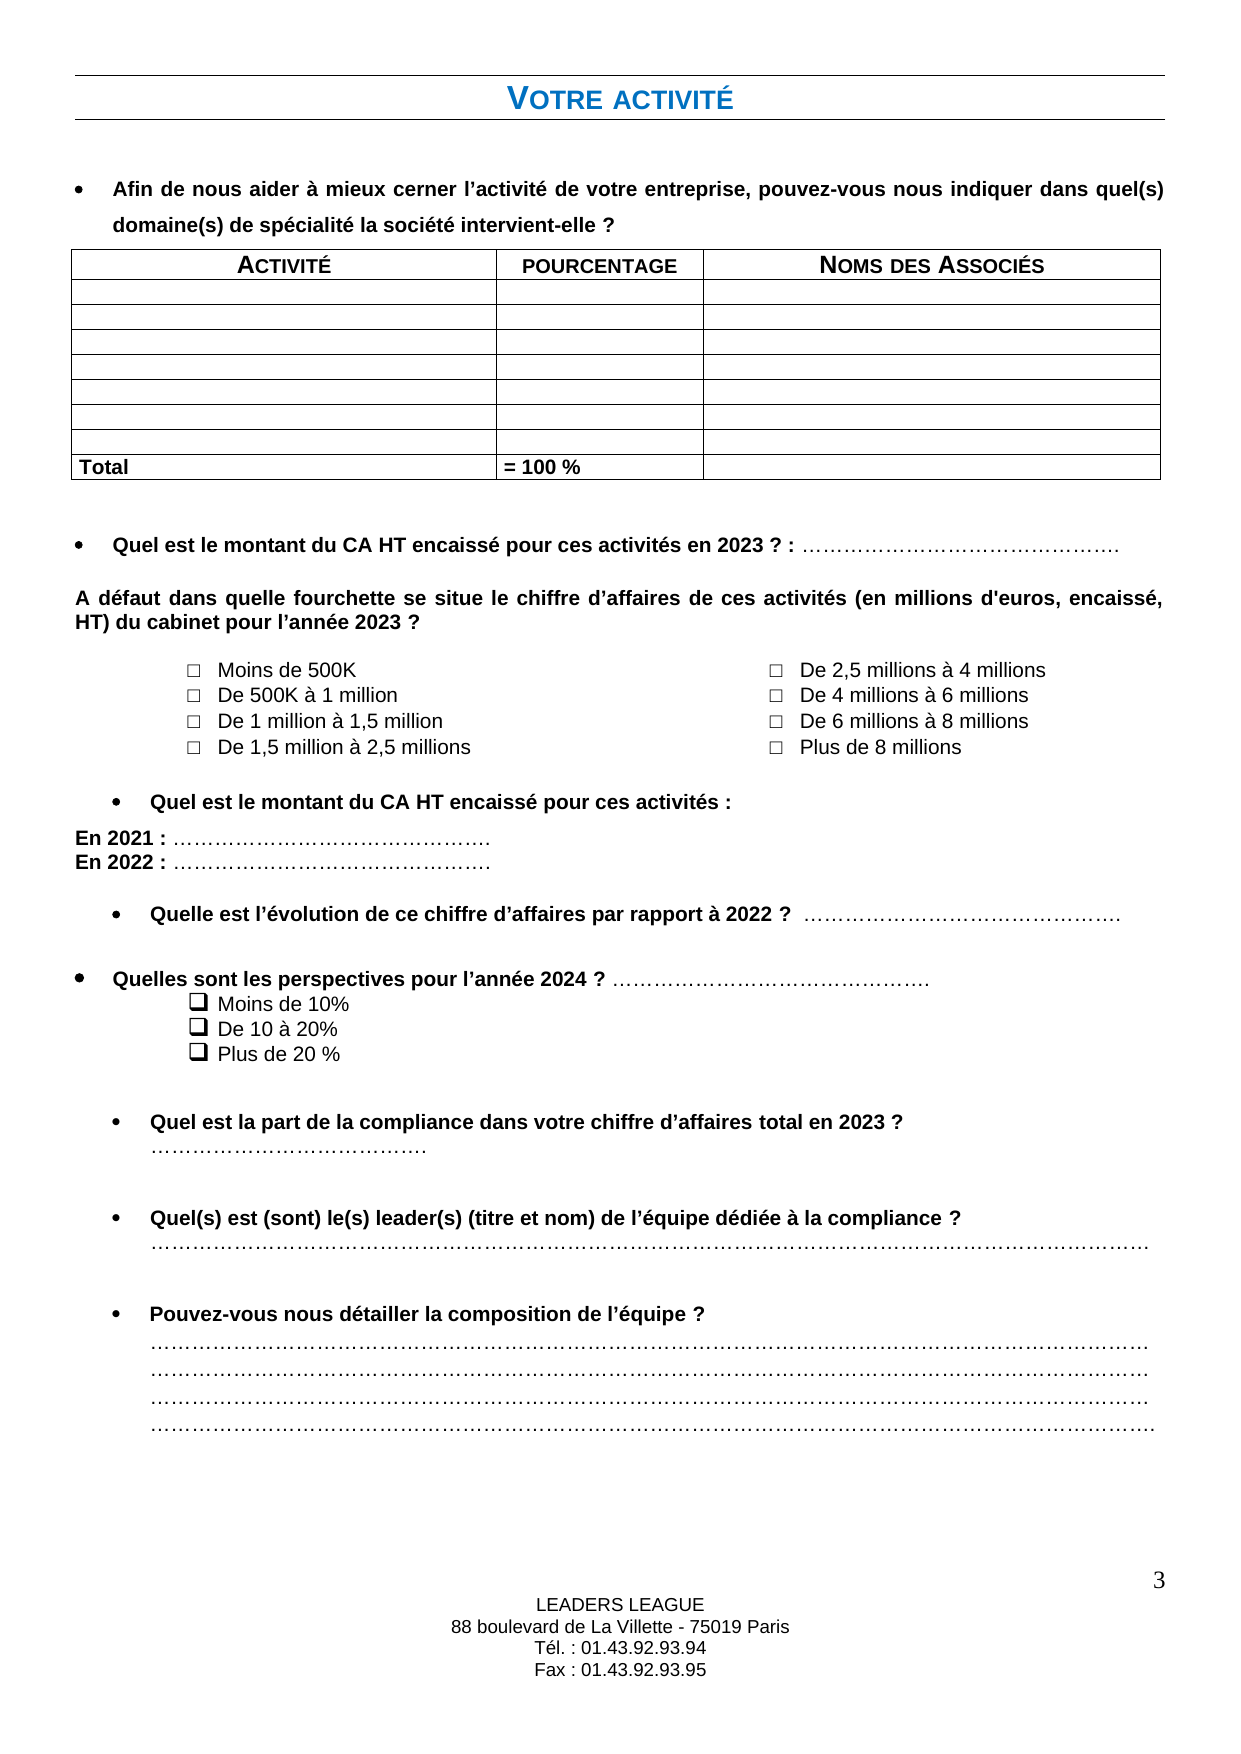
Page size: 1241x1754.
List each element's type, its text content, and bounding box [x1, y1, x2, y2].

table_cell [704, 280, 1160, 304]
list Quel est la part de la compliance dans votre chiffre d’affaires total en 2023 ? …………………………………. [112, 1110, 1165, 1158]
table_cell [704, 405, 1160, 429]
table_header Noms des Associés [704, 250, 1160, 279]
list Moins de 500K [187, 657, 583, 683]
table_cell [497, 355, 703, 379]
list Plus de 8 millions [769, 735, 1165, 761]
table_cell [704, 380, 1160, 404]
table_cell [497, 380, 703, 404]
list Quelle est l’évolution de ce chiffre d’affaires par rapport à 2022 ? ………………………………………. [112, 902, 1165, 926]
table_cell [497, 280, 703, 304]
table_cell [72, 305, 496, 329]
table_cell [704, 455, 1160, 479]
list De 6 millions à 8 millions [769, 709, 1165, 735]
list De 2,5 millions à 4 millions [769, 657, 1165, 683]
table_cell [704, 330, 1160, 354]
table_cell [72, 330, 496, 354]
list De 4 millions à 6 millions [769, 683, 1165, 709]
list Quel est le montant du CA HT encaissé pour ces activités : [112, 789, 1165, 813]
title Votre activité [75, 76, 1165, 119]
table_cell Total [72, 455, 496, 479]
table_cell [704, 305, 1160, 329]
list Pouvez-vous nous détailler la composition de l’équipe ? ………………………………………………………………………………………………………………………………………………………………………………………………………………………………………………………………………………………………………………………………………………………………………………………………………………………………………………………………………………………………………………………………. [112, 1302, 1165, 1436]
list Quelles sont les perspectives pour l’année 2024 ? ………………………………………. [75, 967, 1165, 992]
table_cell [72, 430, 496, 454]
table_cell [704, 430, 1160, 454]
table_header Activité [72, 250, 496, 279]
list Quel est le montant du CA HT encaissé pour ces activités en 2023 ? : ………………………………………. [75, 533, 1165, 557]
table_header pourcentage [497, 250, 703, 279]
table_cell [497, 430, 703, 454]
list Quel(s) est (sont) le(s) leader(s) (titre et nom) de l’équipe dédiée à la compliance ? ……………………………………………………………………………………………………………………………… [112, 1206, 1165, 1254]
list De 1,5 million à 2,5 millions [187, 735, 583, 761]
text En 2022 : ………………………………………. [75, 849, 1165, 873]
list Afin de nous aider à mieux cerner l’activité de votre entreprise, pouvez-vous nous indiquer dans quel(s) domaine(s) de spécialité la société intervient-elle ? [75, 177, 1165, 237]
list De 10 à 20% [187, 1017, 1165, 1042]
text A défaut dans quelle fourchette se situe le chiffre d’affaires de ces activités (en millions d'euros, encaissé, HT) du cabinet pour l’année 2023 ? [75, 586, 1165, 633]
table_cell [497, 330, 703, 354]
list Moins de 10% [187, 992, 1165, 1017]
table_cell [72, 380, 496, 404]
table_cell [72, 405, 496, 429]
table_cell [72, 280, 496, 304]
table_cell [704, 355, 1160, 379]
list Plus de 20 % [187, 1042, 1165, 1067]
list De 1 million à 1,5 million [187, 709, 583, 735]
table_cell [497, 305, 703, 329]
table_cell [497, 405, 703, 429]
table_cell [72, 355, 496, 379]
text En 2021 : ………………………………………. [75, 826, 1165, 849]
table_cell = 100 % [497, 455, 703, 479]
list De 500K à 1 million [187, 683, 583, 709]
